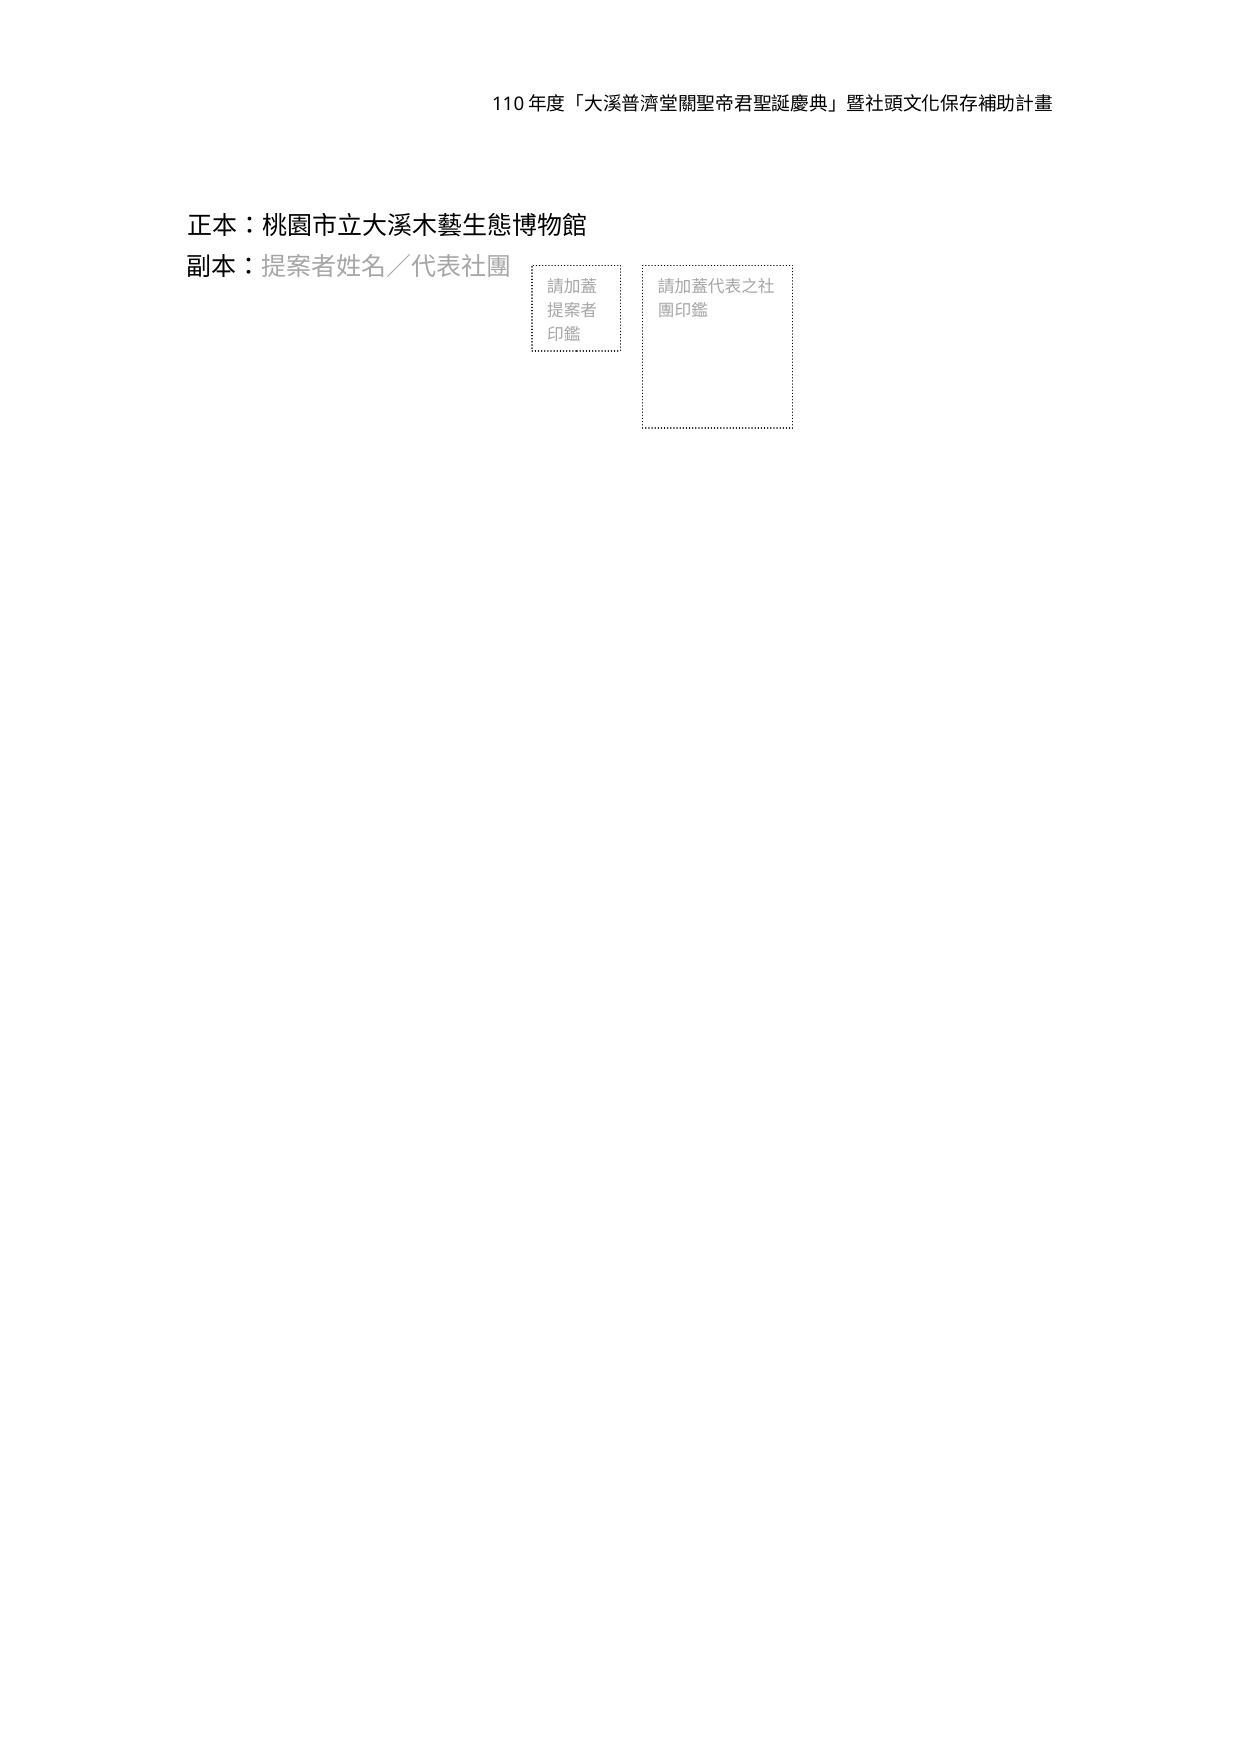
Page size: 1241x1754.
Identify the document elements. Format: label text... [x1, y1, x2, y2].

text 正本：桃園市立大溪木藝生態博物館 [187, 205, 1053, 243]
text 副本：提案者姓名／代表社團 [186, 246, 1053, 283]
